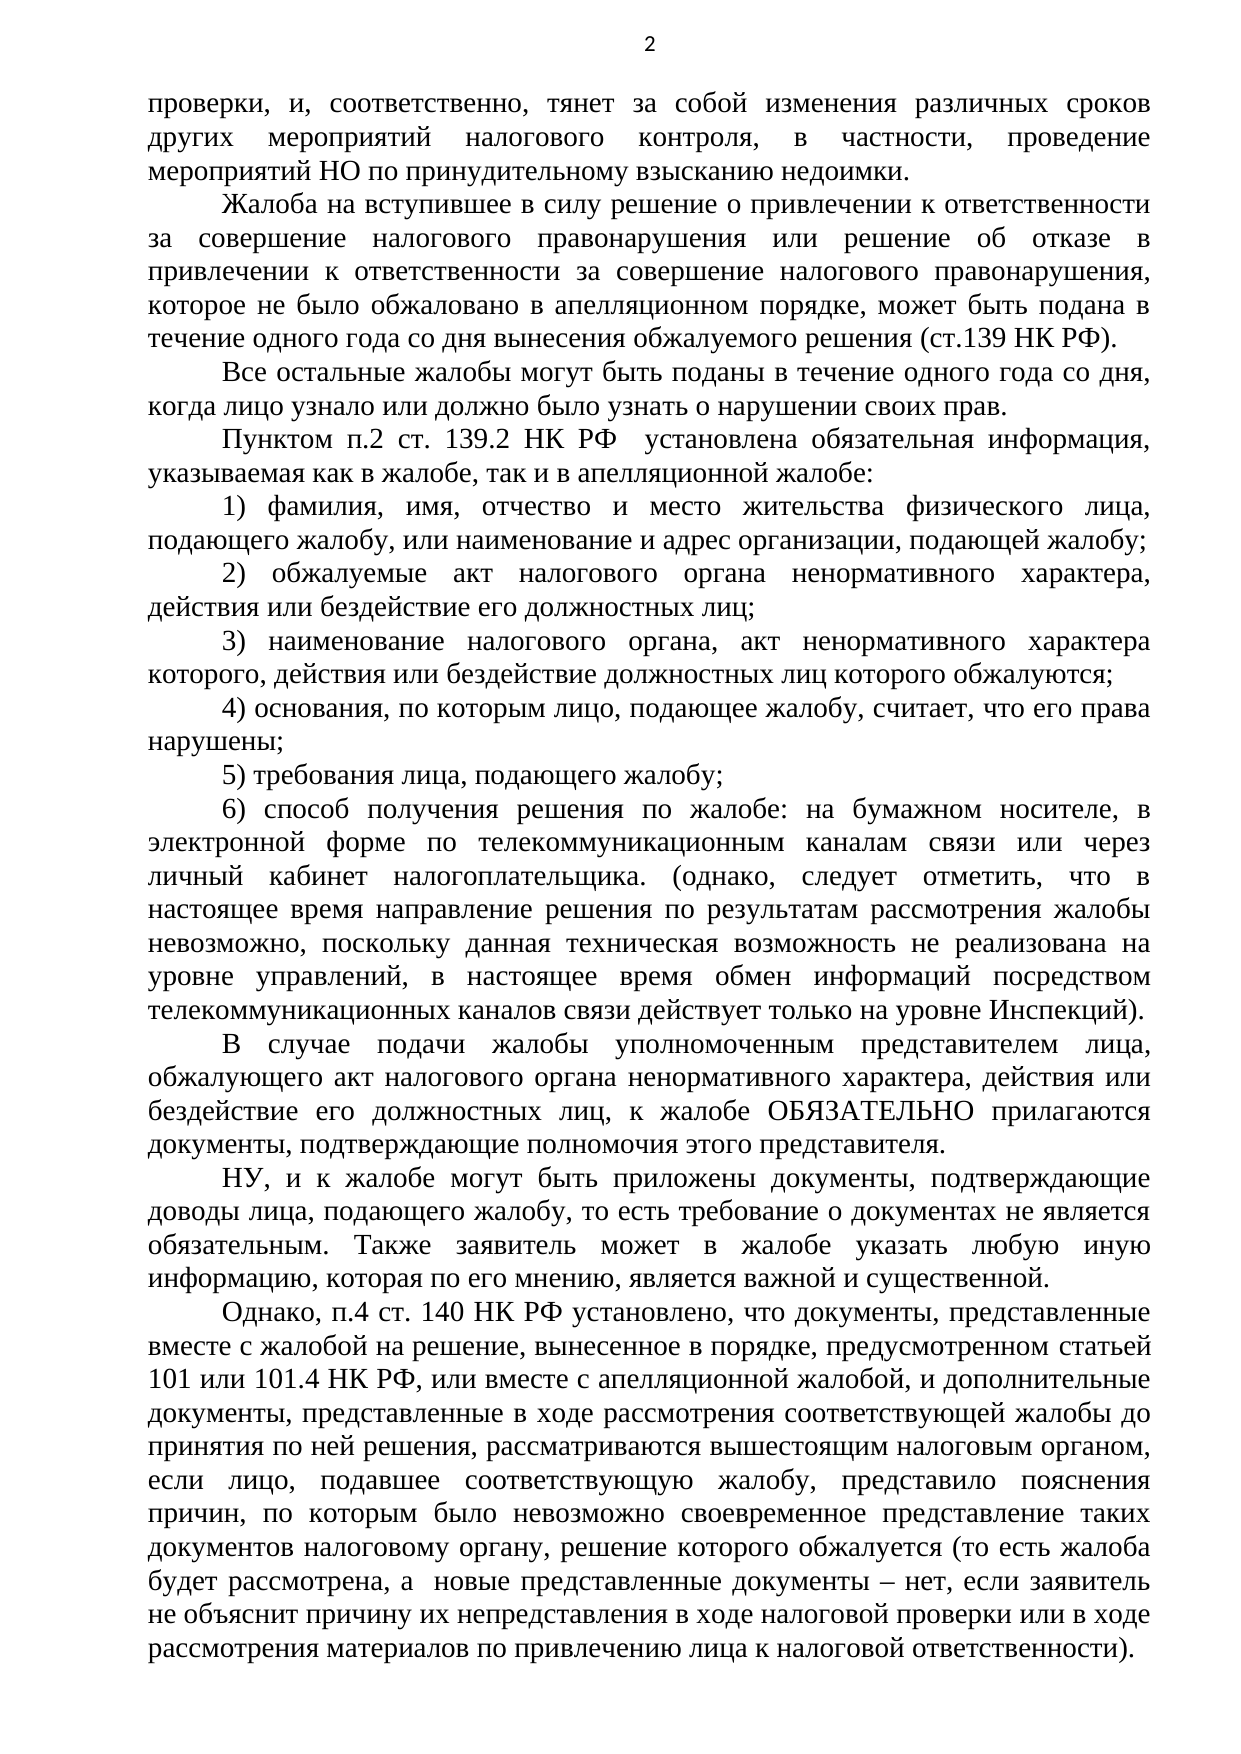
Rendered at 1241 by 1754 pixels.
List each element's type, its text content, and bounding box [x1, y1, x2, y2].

text 1) фамилия, имя, отчество и место жительства физического лица, подающего жалобу, или наименование и адрес организации, подающей жалобу; [148, 488, 1152, 556]
text 6) способ получения решения по жалобе: на бумажном носителе, в электронной форме по телекоммуникационным каналам связи или через личный кабинет налогоплательщика. (однако, следует отметить, что в настоящее время направление решения по результатам рассмотрения жалобы невозможно, поскольку данная техническая возможность не реализована на уровне управлений, в настоящее время обмен информаций посредством телекоммуникационных каналов связи действует только на уровне Инспекций). [148, 791, 1152, 1026]
text В случае подачи жалобы уполномоченным представителем лица, обжалующего акт налогового органа ненормативного характера, действия или бездействие его должностных лиц, к жалобе ОБЯЗАТЕЛЬНО прилагаются документы, подтверждающие полномочия этого представителя. [148, 1026, 1152, 1160]
text Все остальные жалобы могут быть поданы в течение одного года со дня, когда лицо узнало или должно было узнать о нарушении своих прав. [148, 354, 1152, 421]
text Пунктом п.2 ст. 139.2 НК РФ установлена обязательная информация, указываемая как в жалобе, так и в апелляционной жалобе: [148, 421, 1152, 488]
text Однако, п.4 ст. 140 НК РФ установлено, что документы, представленные вместе с жалобой на решение, вынесенное в порядке, предусмотренном статьей 101 или 101.4 НК РФ, или вместе с апелляционной жалобой, и дополнительные документы, представленные в ходе рассмотрения соответствующей жалобы до принятия по ней решения, рассматриваются вышестоящим налоговым органом, если лицо, подавшее соответствующую жалобу, представило пояснения причин, по которым было невозможно своевременное представление таких документов налоговому органу, решение которого обжалуется (то есть жалоба будет рассмотрена, а новые представленные документы – нет, если заявитель не объяснит причину их непредставления в ходе налоговой проверки или в ходе рассмотрения материалов по привлечению лица к налоговой ответственности). [148, 1294, 1152, 1663]
text 2) обжалуемые акт налогового органа ненормативного характера, действия или бездействие его должностных лиц; [148, 556, 1152, 623]
text Жалоба на вступившее в силу решение о привлечении к ответственности за совершение налогового правонарушения или решение об отказе в привлечении к ответственности за совершение налогового правонарушения, которое не было обжаловано в апелляционном порядке, может быть подана в течение одного года со дня вынесения обжалуемого решения (ст.139 НК РФ). [148, 186, 1152, 354]
text 3) наименование налогового органа, акт ненормативного характера которого, действия или бездействие должностных лиц которого обжалуются; [148, 623, 1152, 690]
text НУ, и к жалобе могут быть приложены документы, подтверждающие доводы лица, подающего жалобу, то есть требование о документах не является обязательным. Также заявитель может в жалобе указать любую иную информацию, которая по его мнению, является важной и существенной. [148, 1160, 1152, 1294]
text 5) требования лица, подающего жалобу; [148, 757, 1152, 791]
text 4) основания, по которым лицо, подающее жалобу, считает, что его права нарушены; [148, 690, 1152, 757]
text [148, 86, 1152, 186]
